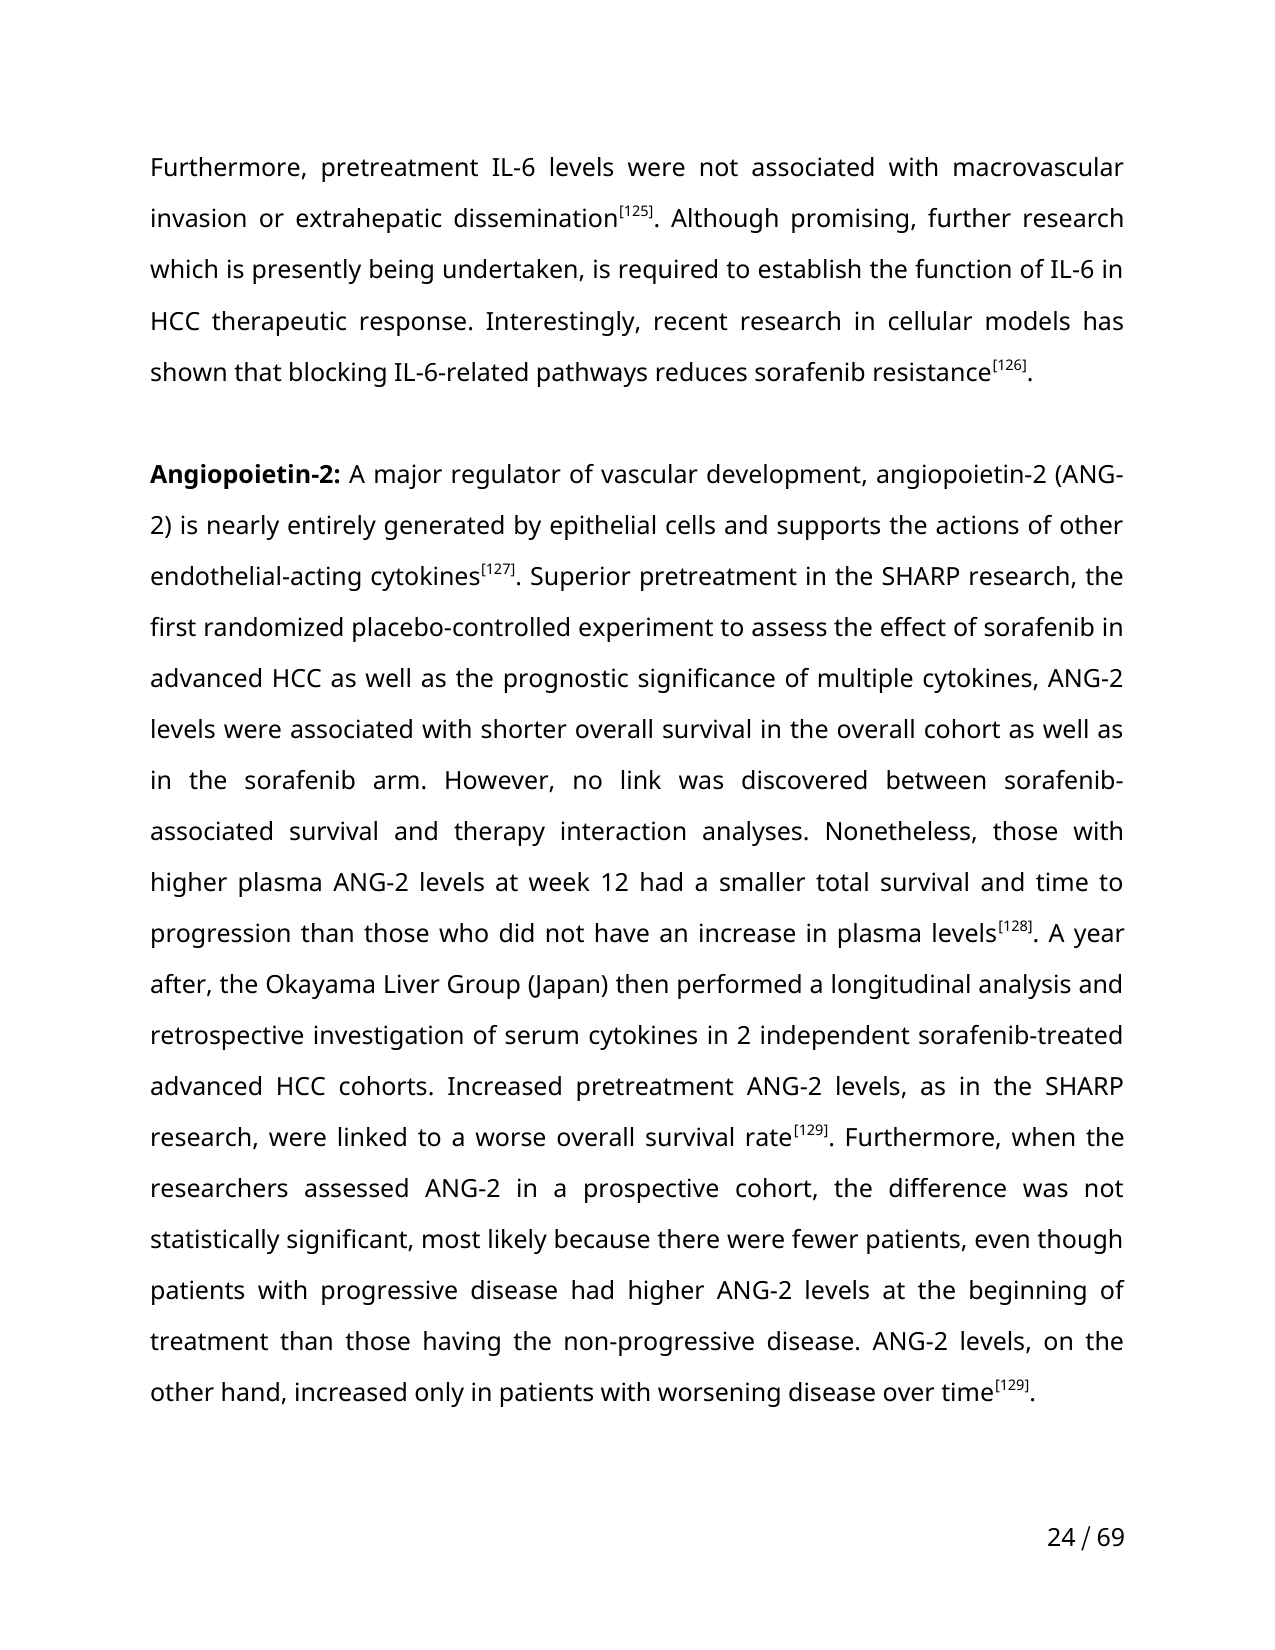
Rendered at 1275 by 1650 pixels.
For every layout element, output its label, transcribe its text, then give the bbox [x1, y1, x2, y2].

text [150, 150, 1125, 388]
text Angiopoietin-2: A major regulator of vascular development, angiopoietin-2 (ANG-2) is nearly entirely generated by epithelial cells and supports the actions of other endothelial-acting cytokines[127]. Superior pretreatment in the SHARP research, the first randomized placebo-controlled experiment to assess the effect of sorafenib in advanced HCC as well as the prognostic significance of multiple cytokines, ANG-2 levels were associated with shorter overall survival in the overall cohort as well as in the sorafenib arm. However, no link was discovered between sorafenib-associated survival and therapy interaction analyses. Nonetheless, those with higher plasma ANG-2 levels at week 12 had a smaller total survival and time to progression than those who did not have an increase in plasma levels[128]. A year after, the Okayama Liver Group (Japan) then performed a longitudinal analysis and retrospective investigation of serum cytokines in 2 independent sorafenib-treated advanced HCC cohorts. Increased pretreatment ANG-2 levels, as in the SHARP research, were linked to a worse overall survival rate[129]. Furthermore, when the researchers assessed ANG-2 in a prospective cohort, the difference was not statistically significant, most likely because there were fewer patients, even though patients with progressive disease had higher ANG-2 levels at the beginning of treatment than those having the non-progressive disease. ANG-2 levels, on the other hand, increased only in patients with worsening disease over time[129]. [150, 456, 1125, 1409]
